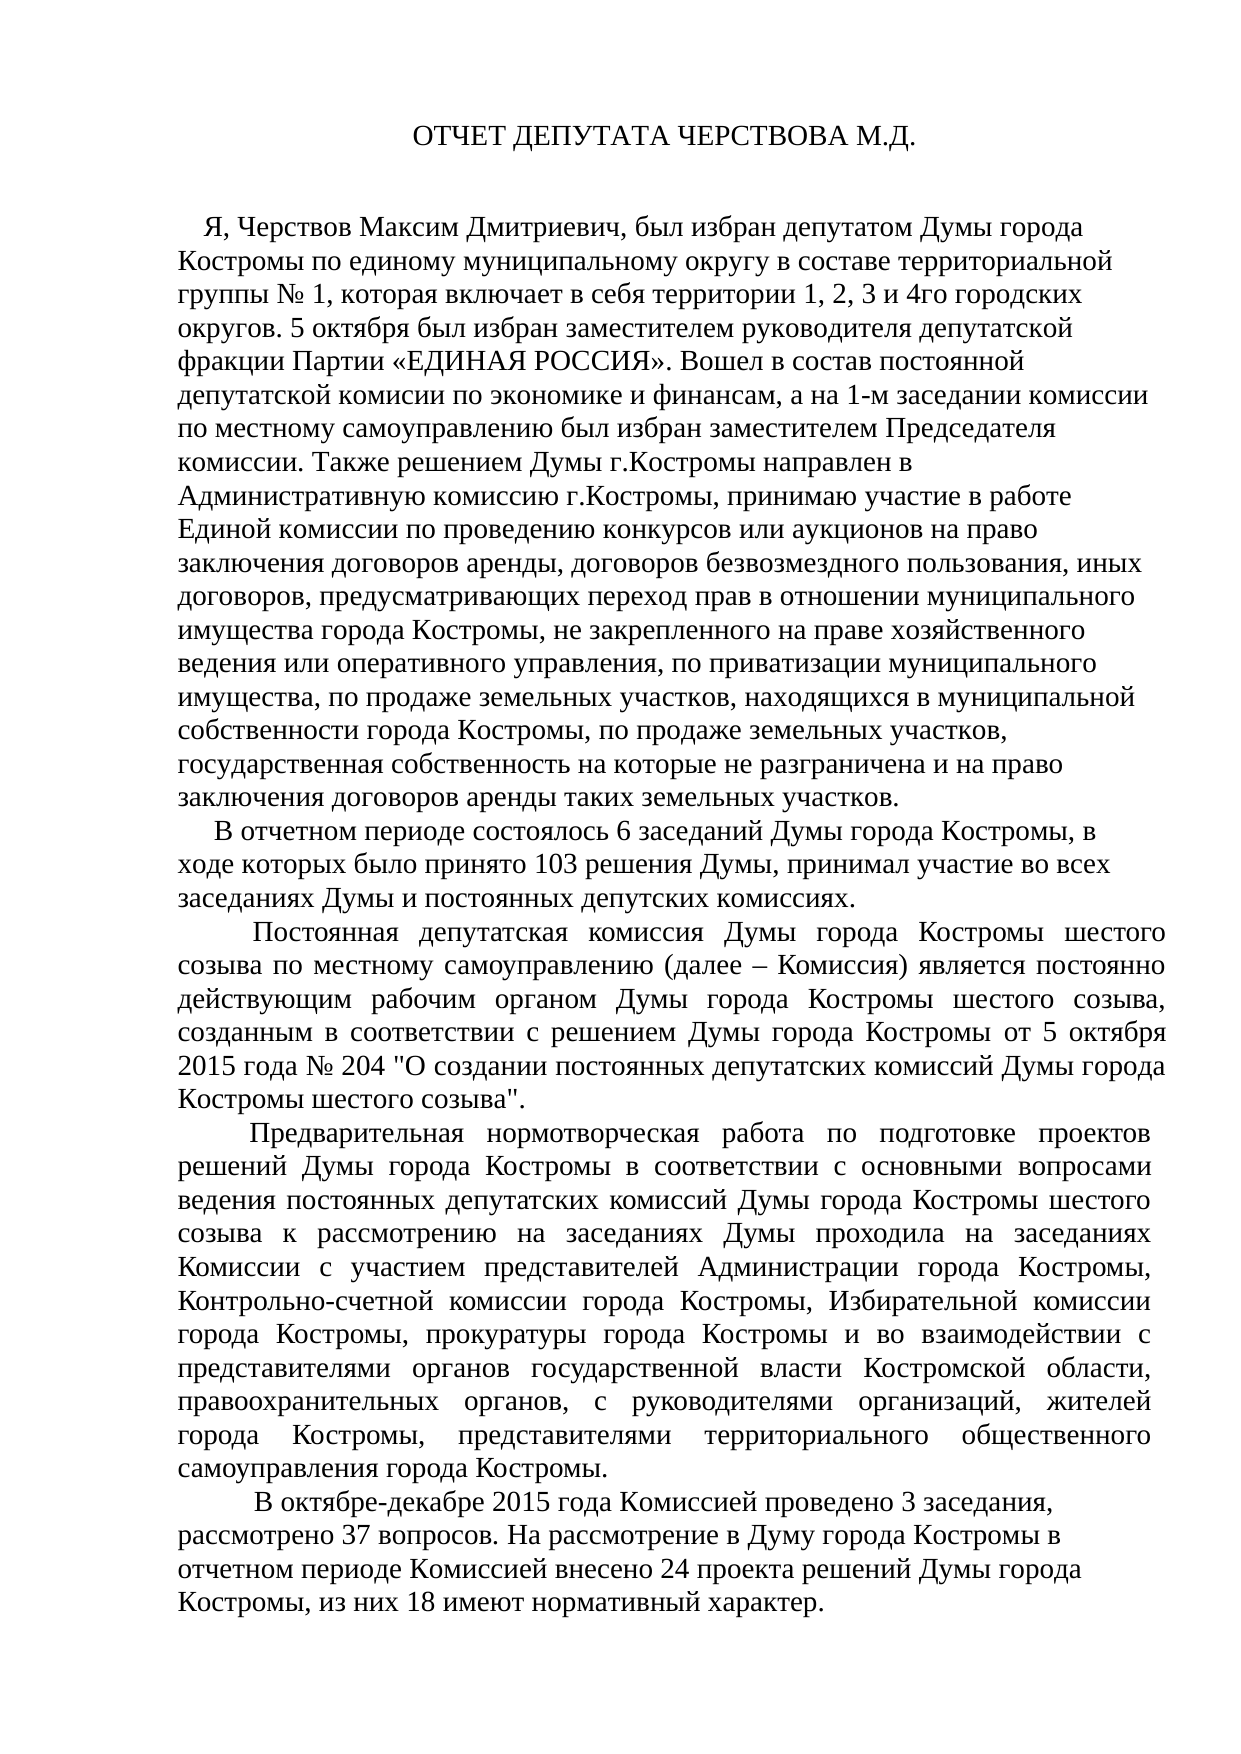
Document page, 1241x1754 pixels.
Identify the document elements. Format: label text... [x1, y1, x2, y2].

text Я, Черствов Максим Дмитриевич, был избран депутатом Думы города Костромы по единому муниципальному округу в составе территориальной группы № 1, которая включает в себя территории 1, 2, 3 и 4го городских округов. 5 октября был избран заместителем руководителя депутатской фракции Партии «ЕДИНАЯ РОССИЯ». Вошел в состав постоянной депутатской комисии по экономике и финансам, а на 1-м заседании комиссии по местному самоуправлению был избран заместителем Председателя комиссии. Также решением Думы г.Костромы направлен в Административную комиссию г.Костромы, принимаю участие в работе Единой комиссии по проведению конкурсов или аукционов на право заключения договоров аренды, договоров безвозмездного пользования, иных договоров, предусматривающих переход прав в отношении муниципального имущества города Костромы, не закрепленного на праве хозяйственного ведения или оперативного управления, по приватизации муниципального имущества, по продаже земельных участков, находящихся в муниципальной собственности города Костромы, по продаже земельных участков, государственная собственность на которые не разграничена и на право заключения договоров аренды таких земельных участков. [177, 209, 1152, 813]
text В октябре-декабре 2015 года Комиссией проведено 3 заседания, рассмотрено 37 вопросов. На рассмотрение в Думу города Костромы в отчетном периоде Комиссией внесено 24 проекта решений Думы города Костромы, из них 18 имеют нормативный характер. [177, 1484, 1167, 1618]
text В отчетном периоде состоялось 6 заседаний Думы города Костромы, в ходе которых было принято 103 решения Думы, принимал участие во всех заседаниях Думы и постоянных депутских комиссиях. [177, 813, 1152, 914]
text Предварительная нормотворческая работа по подготовке проектов решений Думы города Костромы в соответствии с основными вопросами ведения постоянных депутатских комиссий Думы города Костромы шестого созыва к рассмотрению на заседаниях Думы проходила на заседаниях Комиссии с участием представителей Администрации города Костромы, Контрольно-счетной комиссии города Костромы, Избирательной комиссии города Костромы, прокуратуры города Костромы и во взаимодействии с представителями органов государственной власти Костромской области, правоохранительных органов, с руководителями организаций, жителей города Костромы, представителями территориального общественного самоуправления города Костромы. [177, 1115, 1152, 1484]
text Постоянная депутатская комиссия Думы города Костромы шестого созыва по местному самоуправлению (далее – Комиссия) является постоянно действующим рабочим органом Думы города Костромы шестого созыва, созданным в соответствии с решением Думы города Костромы от 5 октября 2015 года № 204 "О создании постоянных депутатских комиссий Думы города Костромы шестого созыва". [177, 914, 1167, 1115]
text ОТЧЕТ ДЕПУТАТА ЧЕРСТВОВА М.Д. [177, 118, 1152, 152]
